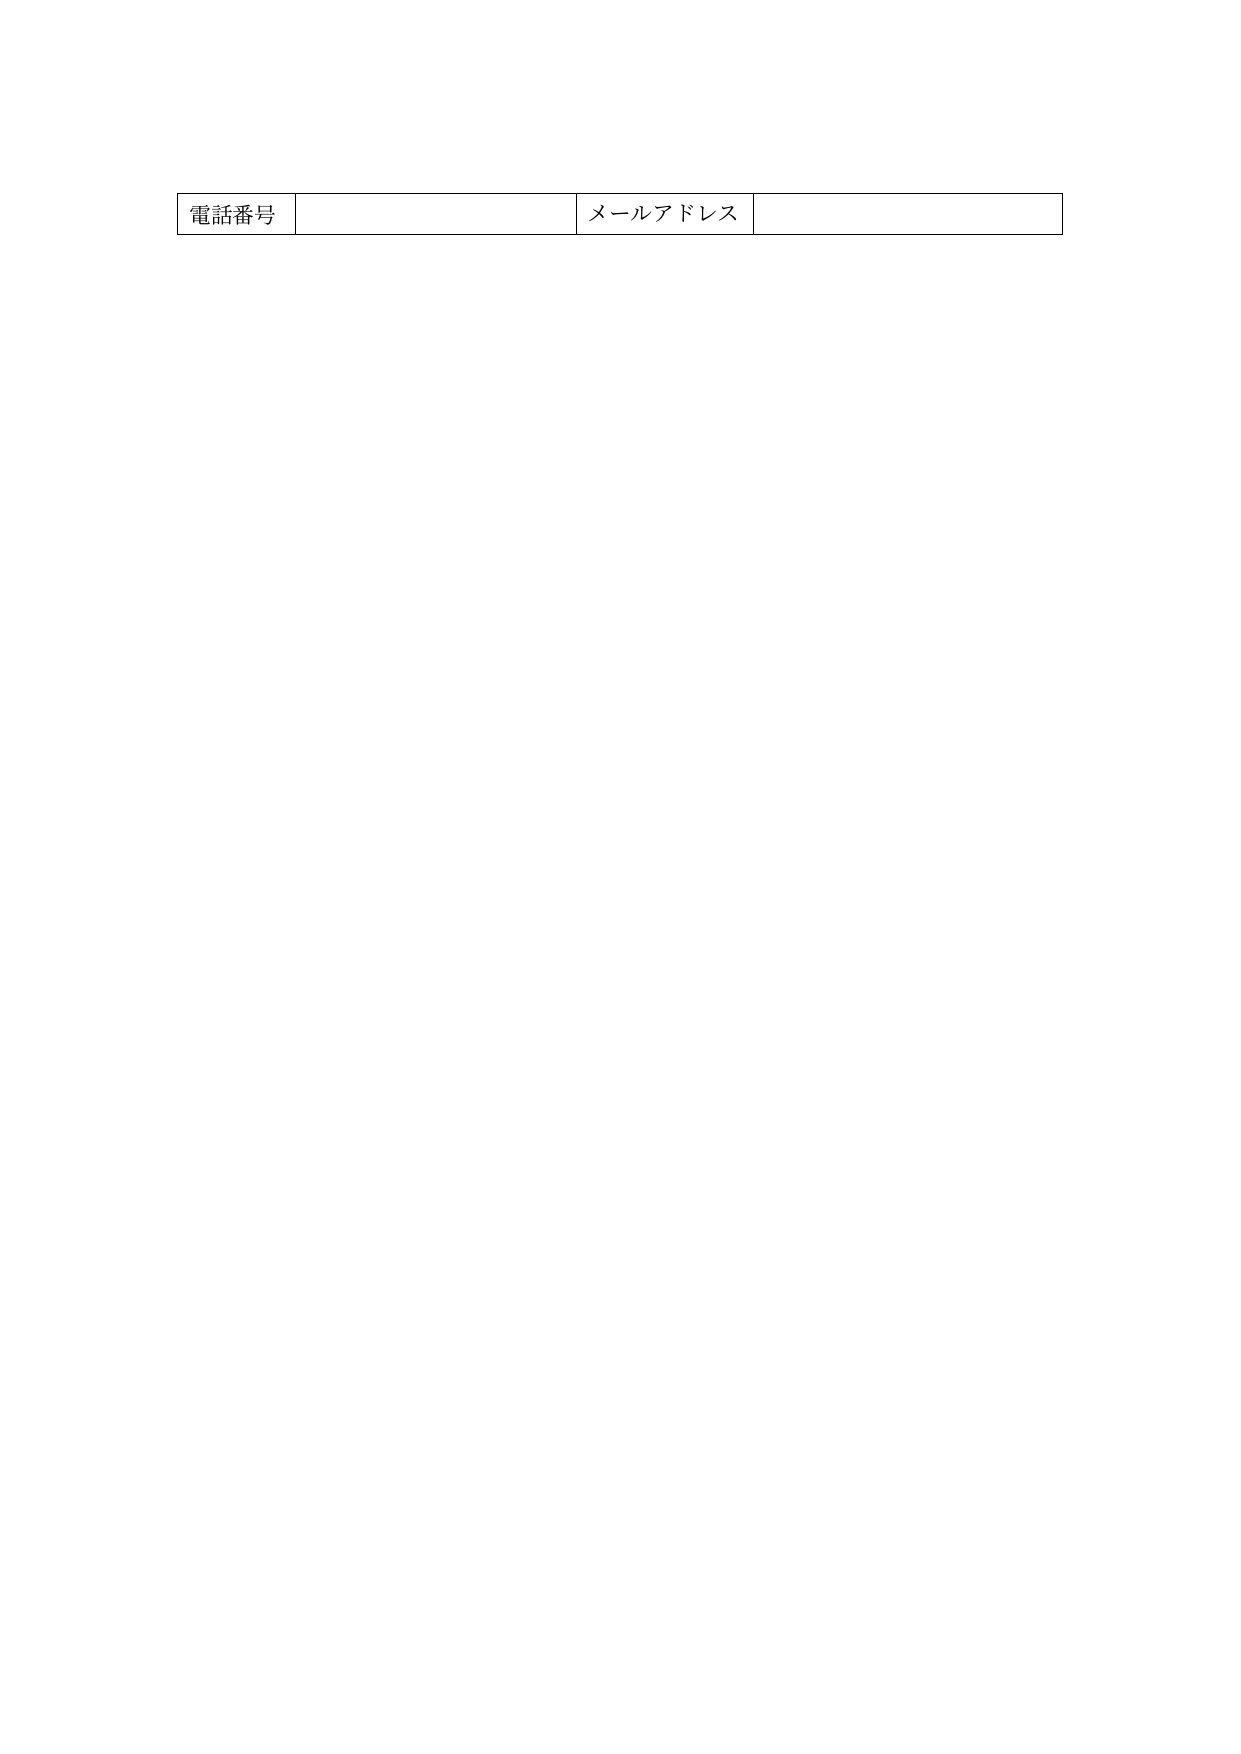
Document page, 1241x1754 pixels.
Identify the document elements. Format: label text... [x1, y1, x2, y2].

table_cell [296, 194, 576, 234]
table_cell 電話番号 [178, 194, 295, 234]
table_cell メールアドレス [577, 194, 753, 234]
table_cell [754, 194, 1062, 234]
